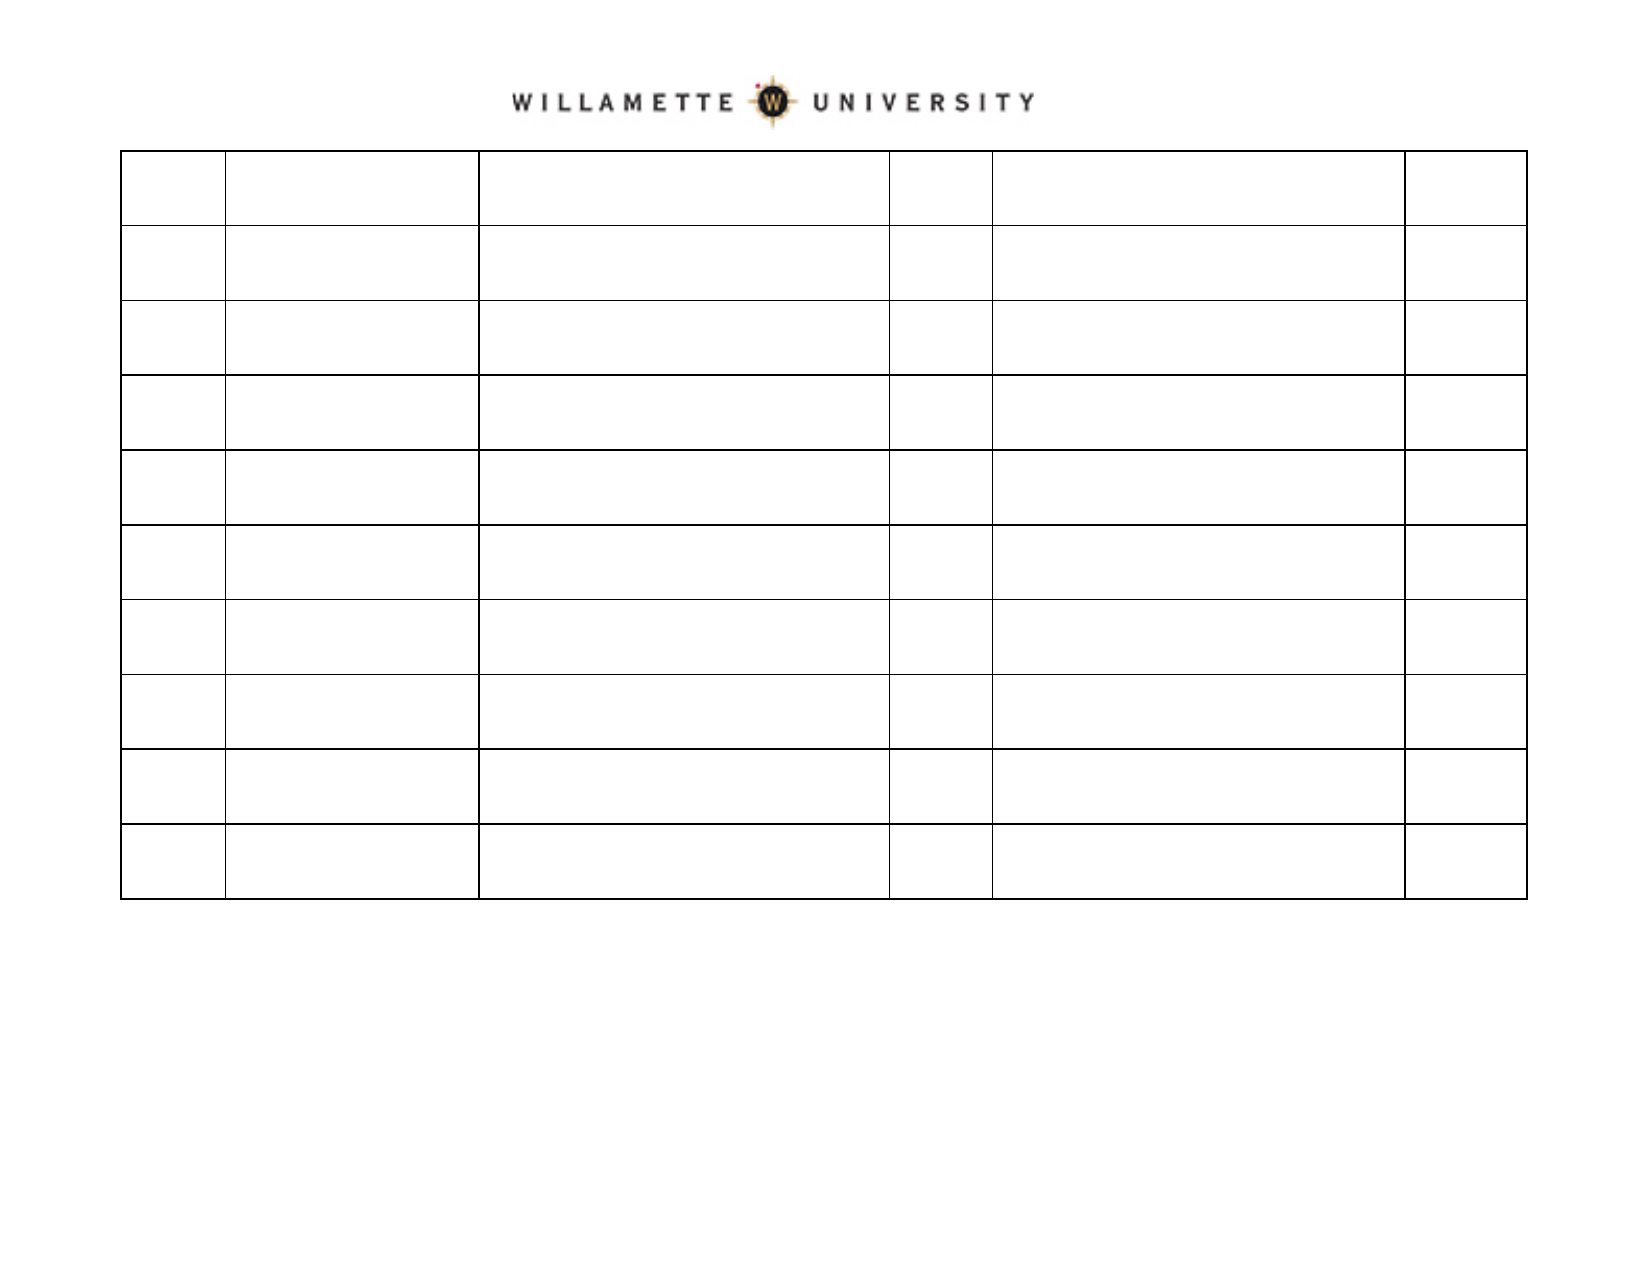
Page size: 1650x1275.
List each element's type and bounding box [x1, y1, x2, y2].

table_cell [122, 301, 225, 374]
table_cell [122, 750, 225, 823]
table_cell [122, 451, 225, 524]
table_cell [480, 750, 889, 823]
table_cell [890, 152, 992, 225]
table_cell [122, 825, 225, 898]
table_cell [226, 301, 478, 374]
table_cell [226, 226, 478, 299]
table_cell [480, 675, 889, 748]
table_cell [993, 825, 1404, 898]
table_cell [993, 451, 1404, 524]
table_cell [226, 600, 478, 673]
table_cell [1406, 600, 1526, 673]
table_cell [226, 750, 478, 823]
table_cell [890, 376, 992, 449]
table_cell [226, 526, 478, 599]
table_cell [122, 600, 225, 673]
table_cell [226, 451, 478, 524]
table_cell [122, 226, 225, 299]
table_cell [890, 451, 992, 524]
table_cell [890, 226, 992, 299]
table_cell [122, 675, 225, 748]
table_cell [993, 226, 1404, 299]
picture [512, 75, 1034, 130]
table_cell [890, 825, 992, 898]
table_cell [993, 301, 1404, 374]
table_cell [480, 152, 889, 225]
table_cell [480, 526, 889, 599]
table_cell [1406, 825, 1526, 898]
table_cell [122, 526, 225, 599]
table_cell [226, 376, 478, 449]
table_cell [226, 825, 478, 898]
table_cell [1406, 675, 1526, 748]
table_cell [480, 825, 889, 898]
table_cell [480, 376, 889, 449]
table_cell [480, 301, 889, 374]
table_cell [890, 750, 992, 823]
table_cell [993, 376, 1404, 449]
table_cell [1406, 301, 1526, 374]
table_cell [890, 301, 992, 374]
table_cell [993, 675, 1404, 748]
table_cell [226, 675, 478, 748]
table_cell [1406, 376, 1526, 449]
table_cell [993, 750, 1404, 823]
table_cell [1406, 226, 1526, 299]
table_cell [122, 152, 225, 225]
table_cell [890, 675, 992, 748]
table_cell [226, 152, 478, 225]
table_cell [480, 451, 889, 524]
table_cell [993, 526, 1404, 599]
table_cell [1406, 526, 1526, 599]
table_cell [1406, 451, 1526, 524]
table_cell [890, 600, 992, 673]
table_cell [122, 376, 225, 449]
table_cell [1406, 152, 1526, 225]
table_cell [1406, 750, 1526, 823]
table_cell [890, 526, 992, 599]
table_cell [480, 226, 889, 299]
table_cell [993, 600, 1404, 673]
table_cell [480, 600, 889, 673]
table_cell [993, 152, 1404, 225]
